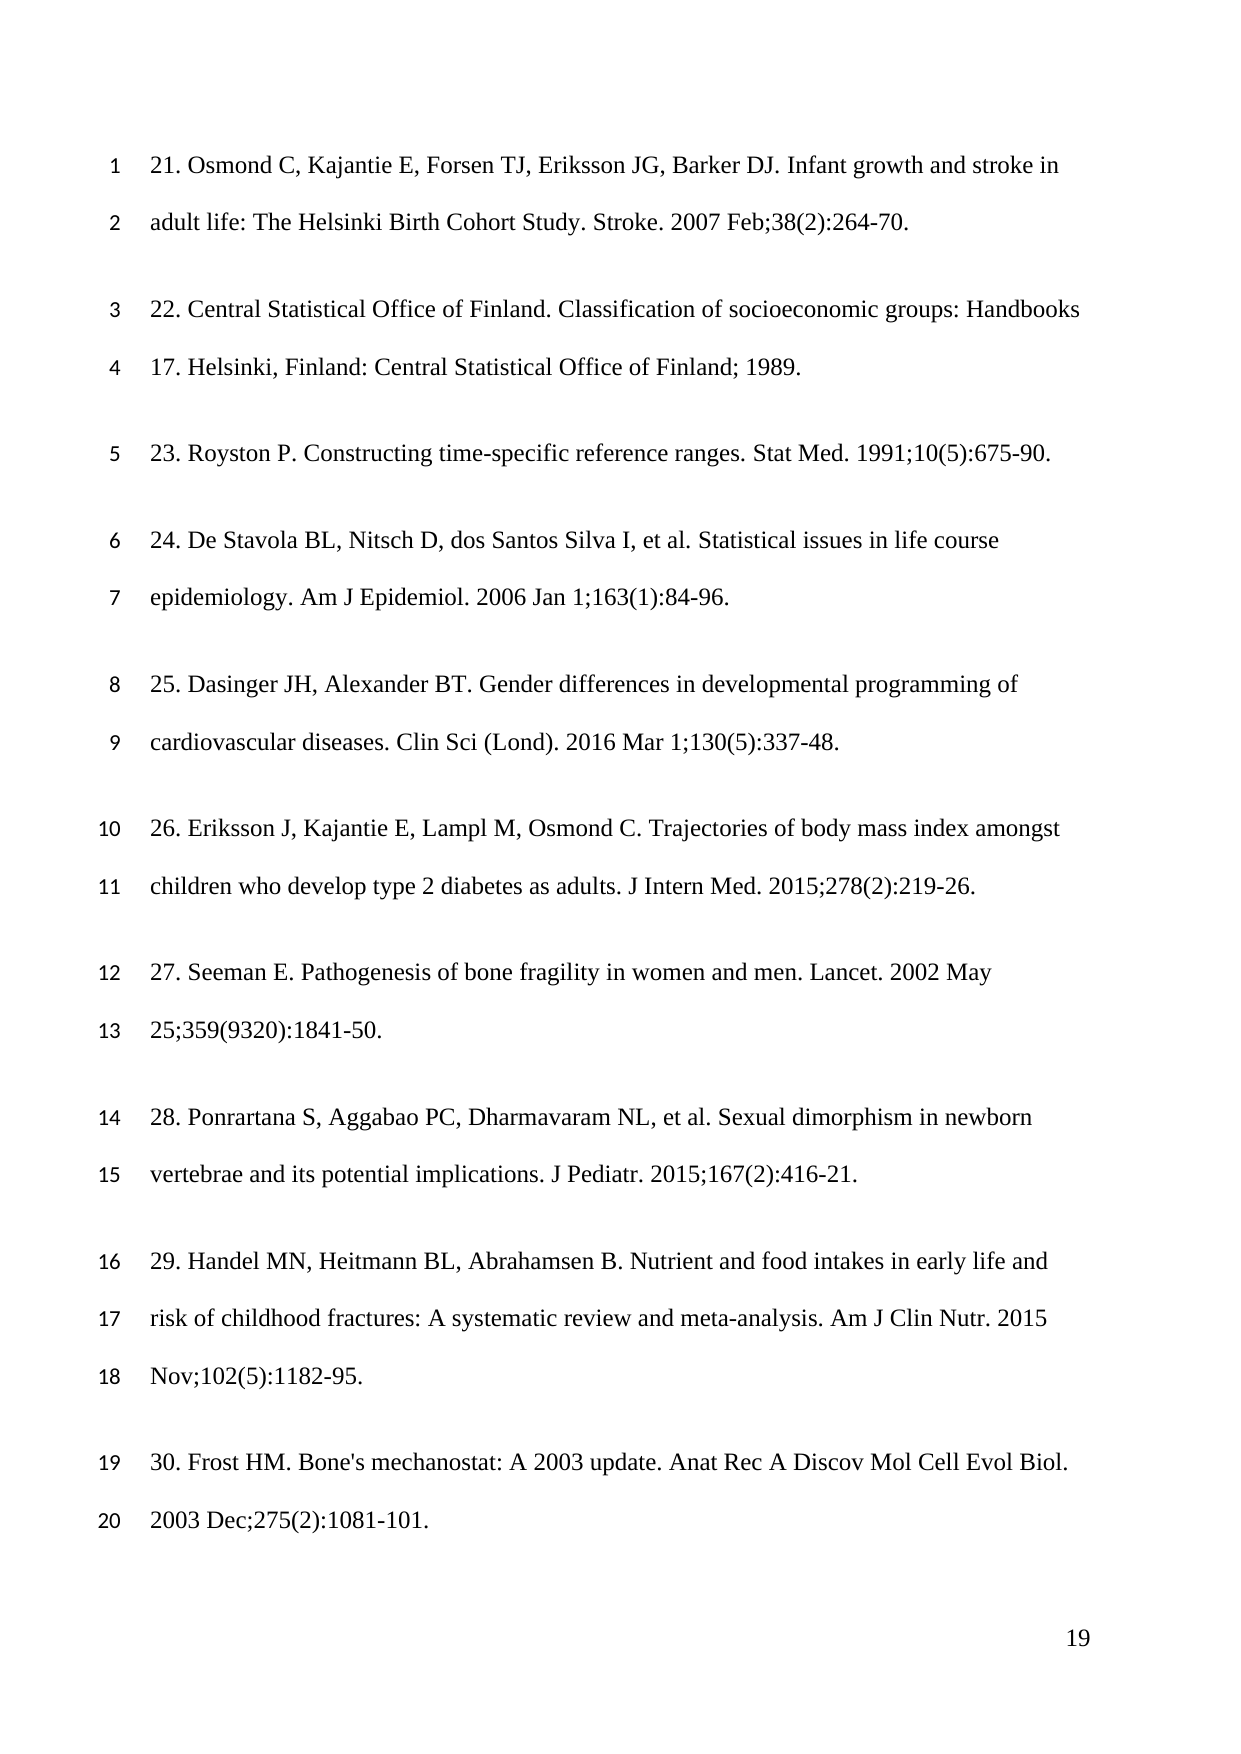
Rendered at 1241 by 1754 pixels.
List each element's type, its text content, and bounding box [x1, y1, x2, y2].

text 29. Handel MN, Heitmann BL, Abrahamsen B. Nutrient and food intakes in early life and risk of childhood fractures: A systematic review and meta-analysis. Am J Clin Nutr. 2015 Nov;102(5):1182-95. [150, 1246, 1090, 1389]
text 25. Dasinger JH, Alexander BT. Gender differences in developmental programming of cardiovascular diseases. Clin Sci (Lond). 2016 Mar 1;130(5):337-48. [150, 669, 1090, 755]
text 21. Osmond C, Kajantie E, Forsen TJ, Eriksson JG, Barker DJ. Infant growth and stroke in adult life: The Helsinki Birth Cohort Study. Stroke. 2007 Feb;38(2):264-70. [150, 150, 1090, 236]
text 28. Ponrartana S, Aggabao PC, Dharmavaram NL, et al. Sexual dimorphism in newborn vertebrae and its potential implications. J Pediatr. 2015;167(2):416-21. [150, 1102, 1090, 1188]
text 27. Seeman E. Pathogenesis of bone fragility in women and men. Lancet. 2002 May 25;359(9320):1841-50. [150, 957, 1090, 1044]
text 26. Eriksson J, Kajantie E, Lampl M, Osmond C. Trajectories of body mass index amongst children who develop type 2 diabetes as adults. J Intern Med. 2015;278(2):219-26. [150, 813, 1090, 899]
text 30. Frost HM. Bone's mechanostat: A 2003 update. Anat Rec A Discov Mol Cell Evol Biol. 2003 Dec;275(2):1081-101. [150, 1447, 1090, 1534]
text 23. Royston P. Constructing time-specific reference ranges. Stat Med. 1991;10(5):675-90. [150, 438, 1090, 467]
text 24. De Stavola BL, Nitsch D, dos Santos Silva I, et al. Statistical issues in life course epidemiology. Am J Epidemiol. 2006 Jan 1;163(1):84-96. [150, 525, 1090, 611]
text 22. Central Statistical Office of Finland. Classification of socioeconomic groups: Handbooks 17. Helsinki, Finland: Central Statistical Office of Finland; 1989. [150, 294, 1090, 380]
